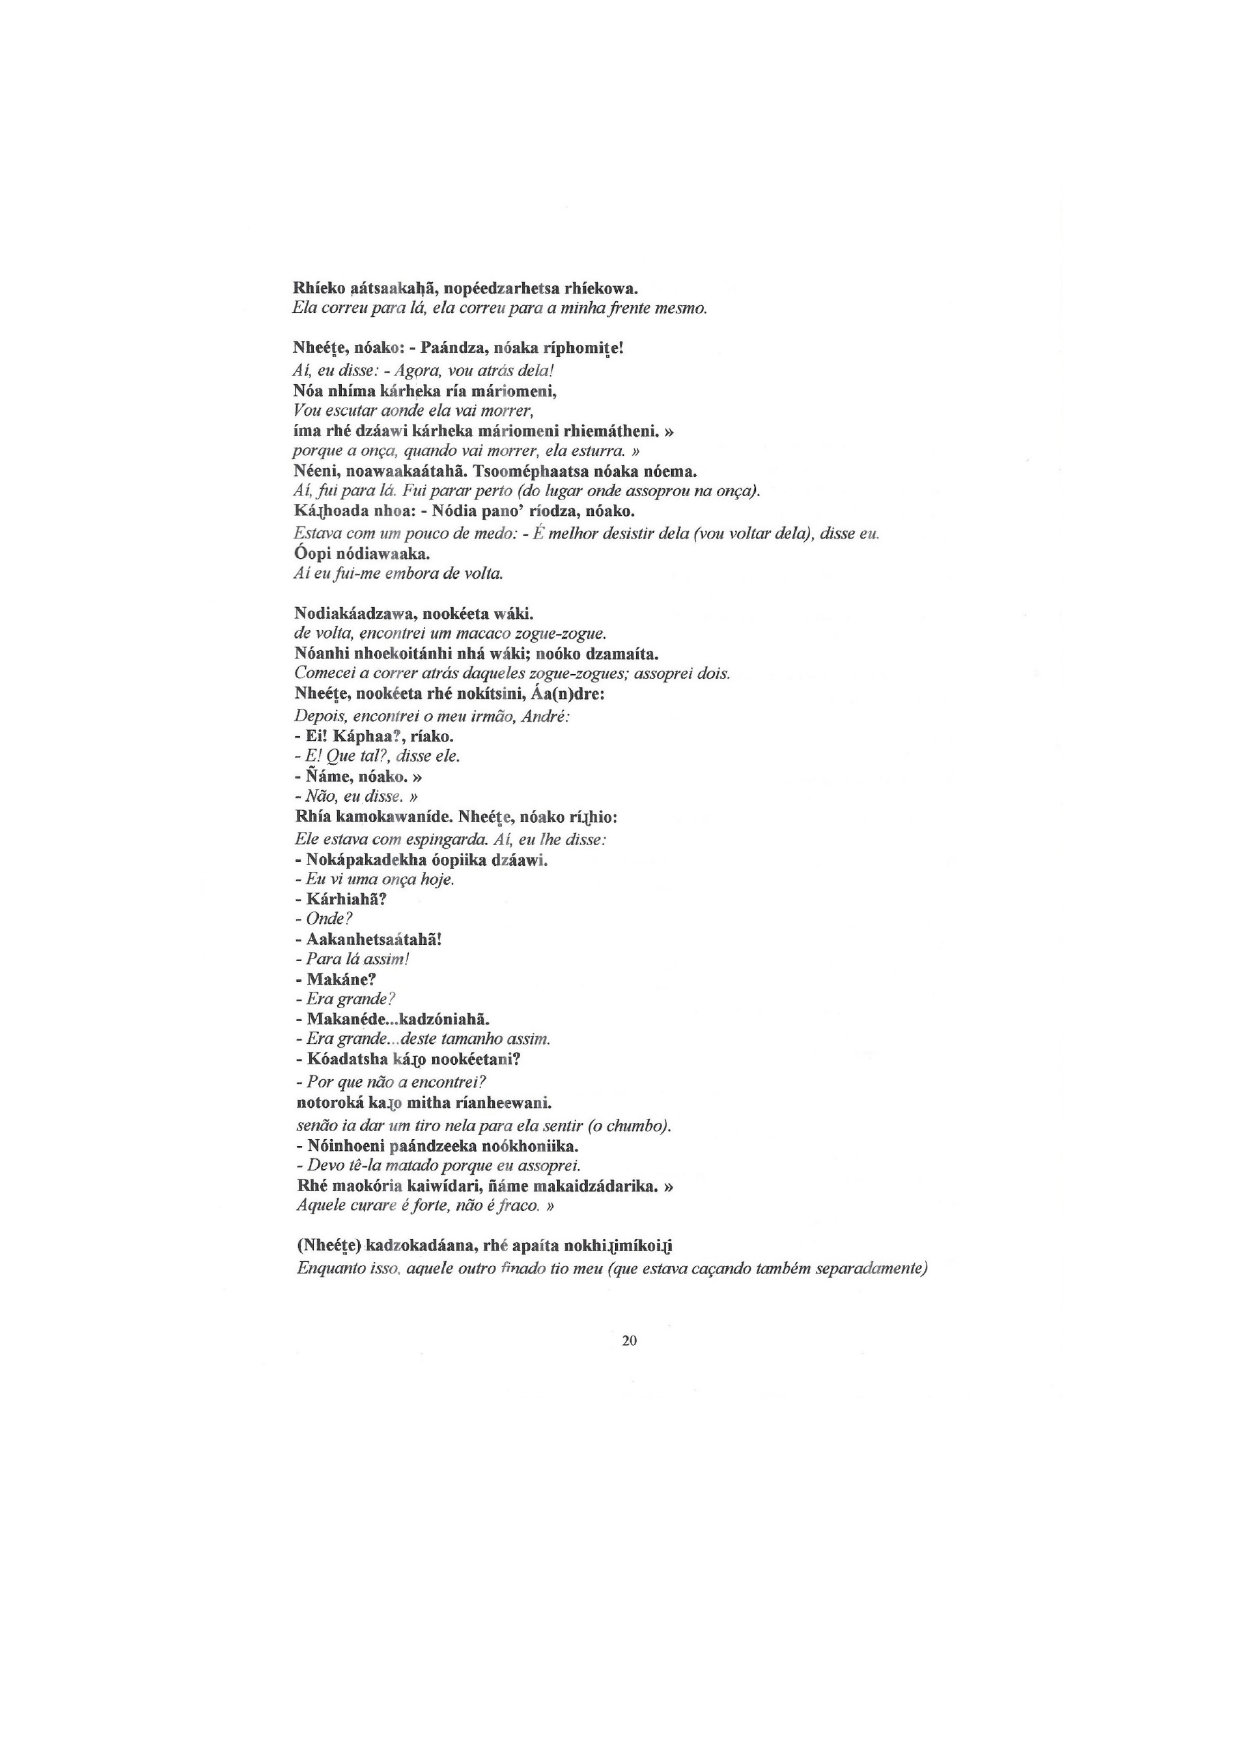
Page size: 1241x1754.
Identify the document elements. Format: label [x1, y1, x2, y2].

picture [177, 176, 1063, 1398]
